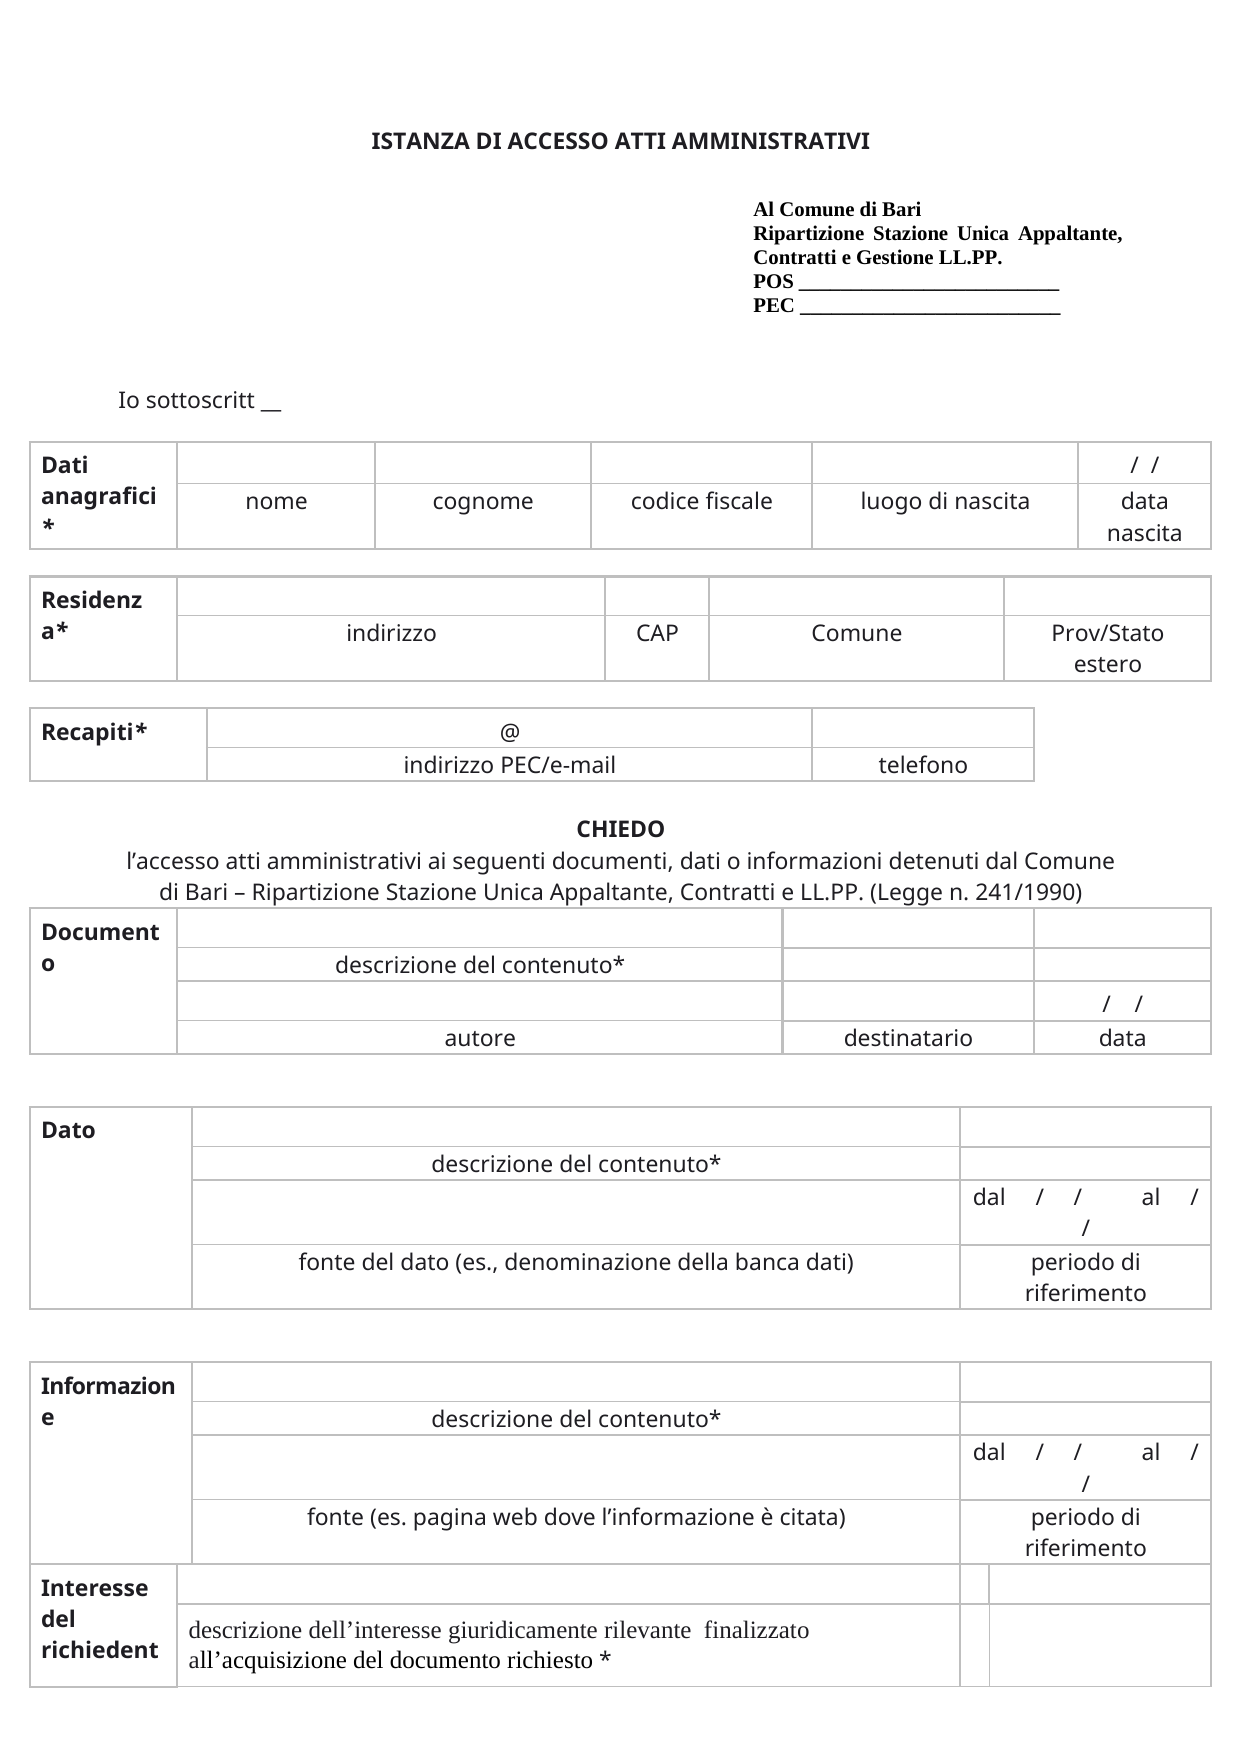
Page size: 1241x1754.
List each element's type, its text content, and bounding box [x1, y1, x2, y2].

table_cell [990, 1605, 1210, 1686]
table_cell descrizione del contenuto* [178, 948, 781, 980]
table_cell dal / / al / / [961, 1181, 1210, 1243]
table_header Dati anagrafici * [31, 443, 176, 548]
table_cell [961, 1605, 989, 1686]
table_header [592, 443, 811, 483]
table_cell [193, 1181, 959, 1243]
table_header [813, 443, 1077, 483]
text Ripartizione Stazione Unica Appaltante, Contratti e Gestione LL.PP. [753, 221, 1123, 269]
table_header [961, 1363, 1210, 1401]
table_cell [990, 1565, 1210, 1603]
table_cell codice fiscale [592, 484, 811, 548]
table_cell destinatario [784, 1022, 1033, 1053]
table_cell indirizzo PEC/e-mail [208, 748, 811, 780]
table_header [784, 909, 1033, 947]
table_cell autore [178, 1021, 781, 1053]
table_header [1035, 909, 1210, 947]
table_header [961, 1108, 1210, 1146]
table_header Informazione [31, 1363, 191, 1563]
table_cell descrizione dell’interesse giuridicamente rilevante finalizzato all’acquisizione del documento richiesto * [178, 1605, 959, 1686]
table_cell Comune [710, 616, 1003, 679]
table_header [606, 578, 708, 615]
table_cell [1035, 949, 1210, 980]
text POS _________________________ [753, 269, 1123, 293]
table_header [376, 443, 590, 483]
table_cell nome [178, 484, 374, 548]
table_cell cognome [376, 484, 590, 548]
table_cell [193, 1436, 959, 1499]
table_header Recapiti* [31, 709, 206, 780]
table_cell [961, 1403, 1210, 1434]
table_header Documento [31, 909, 176, 1053]
table_cell [784, 982, 1033, 1019]
table_cell data [1035, 1022, 1210, 1053]
table_cell data nascita [1079, 484, 1210, 548]
table_header [710, 578, 1003, 615]
text l’accesso atti amministrativi ai seguenti documenti, dati o informazioni detenuti dal Comune di Bari – Ripartizione Stazione Unica Appaltante, Contratti e LL.PP. (Legge n. 241/1990) [118, 844, 1123, 907]
table_header [178, 578, 604, 615]
table_cell [178, 1565, 959, 1603]
text PEC _________________________ [753, 293, 1123, 317]
table_cell [178, 982, 781, 1019]
table_cell fonte del dato (es., denominazione della banca dati) [193, 1245, 959, 1308]
table_header [178, 443, 374, 483]
text CHIEDO [118, 813, 1123, 844]
table_header [178, 909, 781, 947]
table_cell [961, 1148, 1210, 1179]
table_header Residenza* [31, 578, 176, 679]
table_header [813, 709, 1033, 747]
table_header [193, 1108, 959, 1146]
text ISTANZA DI ACCESSO ATTI AMMINISTRATIVI [118, 89, 1123, 156]
text Io sottoscritt __ [118, 348, 1123, 415]
table_cell descrizione del contenuto* [193, 1147, 959, 1179]
table_header @ [208, 709, 811, 747]
table_cell periodo di riferimento [961, 1501, 1210, 1563]
table_header [193, 1363, 959, 1401]
table_cell indirizzo [178, 616, 604, 679]
table_cell [784, 949, 1033, 980]
table_header [1005, 578, 1210, 615]
table_cell luogo di nascita [813, 484, 1077, 548]
table_cell Interesse del richiedente [31, 1565, 176, 1686]
table_cell dal / / al / / [961, 1436, 1210, 1499]
table_cell periodo di riferimento [961, 1246, 1210, 1308]
text Al Comune di Bari [753, 196, 1123, 221]
table_cell [961, 1565, 988, 1603]
table_header Dato [31, 1108, 191, 1308]
table_cell descrizione del contenuto* [193, 1402, 959, 1434]
table_cell telefono [813, 748, 1033, 780]
table_cell Prov/Stato estero [1005, 616, 1210, 679]
table_header / / [1079, 443, 1210, 483]
table_cell / / [1035, 982, 1210, 1019]
table_cell CAP [606, 616, 708, 679]
table_cell fonte (es. pagina web dove l’informazione è citata) [193, 1500, 959, 1563]
